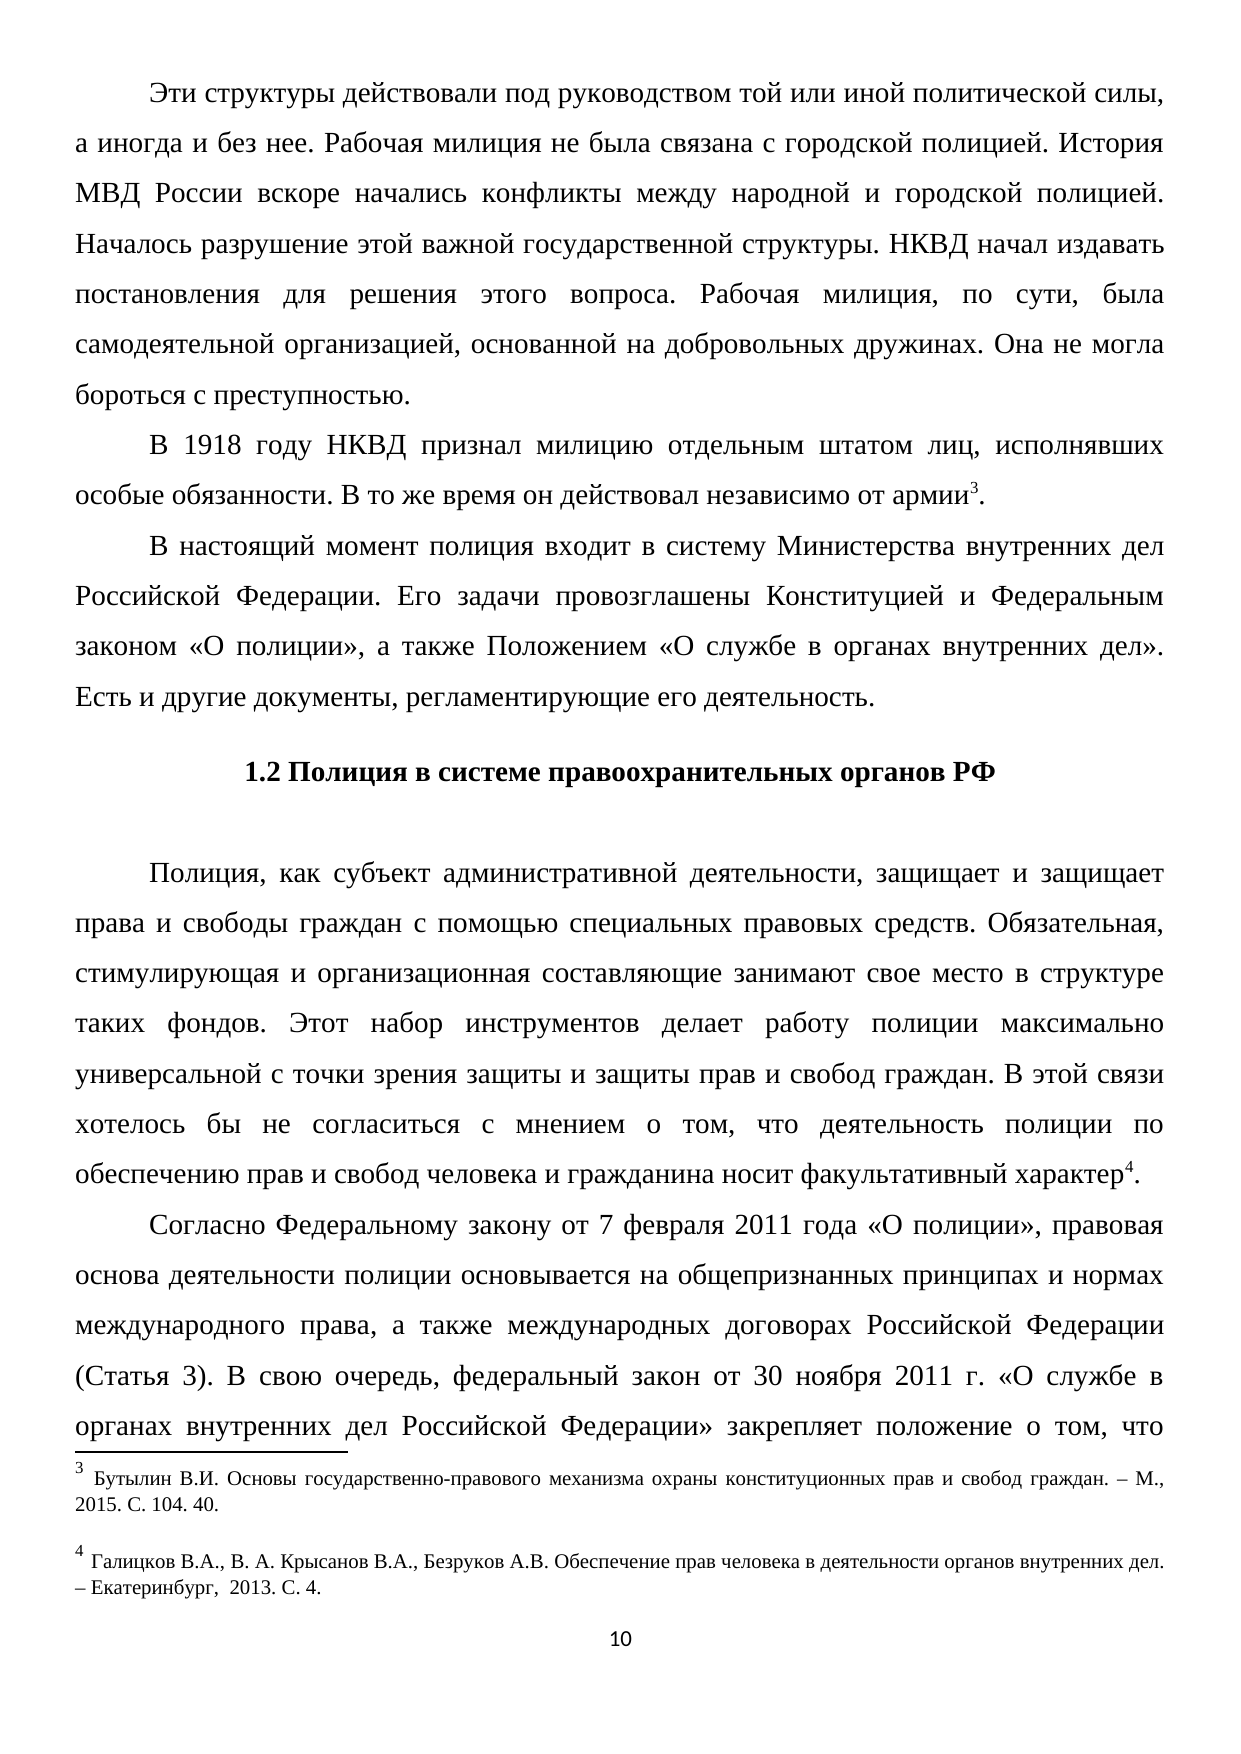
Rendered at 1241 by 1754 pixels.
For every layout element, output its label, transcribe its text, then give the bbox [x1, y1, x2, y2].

text В настоящий момент полиция входит в систему Министерства внутренних дел Российской Федерации. Его задачи провозглашены Конституцией и Федеральным законом «О полиции», а также Положением «О службе в органах внутренних дел». Есть и другие документы, регламентирующие его деятельность. [75, 528, 1165, 712]
text В 1918 году НКВД признал милицию отдельным штатом лиц, исполнявших особые обязанности. В то же время он действовал независимо от армии. [75, 427, 1165, 511]
text Эти структуры действовали под руководством той или иной политической силы, а иногда и без нее. Рабочая милиция не была связана с городской полицией. История МВД России вскоре начались конфликты между народной и городской полицией. Началось разрушение этой важной государственной структуры. НКВД начал издавать постановления для решения этого вопроса. Рабочая милиция, по сути, была самодеятельной организацией, основанной на добровольных дружинах. Она не могла бороться с преступностью. [75, 75, 1165, 410]
text 1.2 Полиция в системе правоохранительных органов РФ [75, 754, 1165, 788]
text Полиция, как субъект административной деятельности, защищает и защищает права и свободы граждан с помощью специальных правовых средств. Обязательная, стимулирующая и организационная составляющие занимают свое место в структуре таких фондов. Этот набор инструментов делает работу полиции максимально универсальной с точки зрения защиты и защиты прав и свобод граждан. В этой связи хотелось бы не согласиться с мнением о том, что деятельность полиции по обеспечению прав и свобод человека и гражданина носит факультативный характер. [75, 855, 1165, 1190]
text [75, 1207, 1165, 1442]
